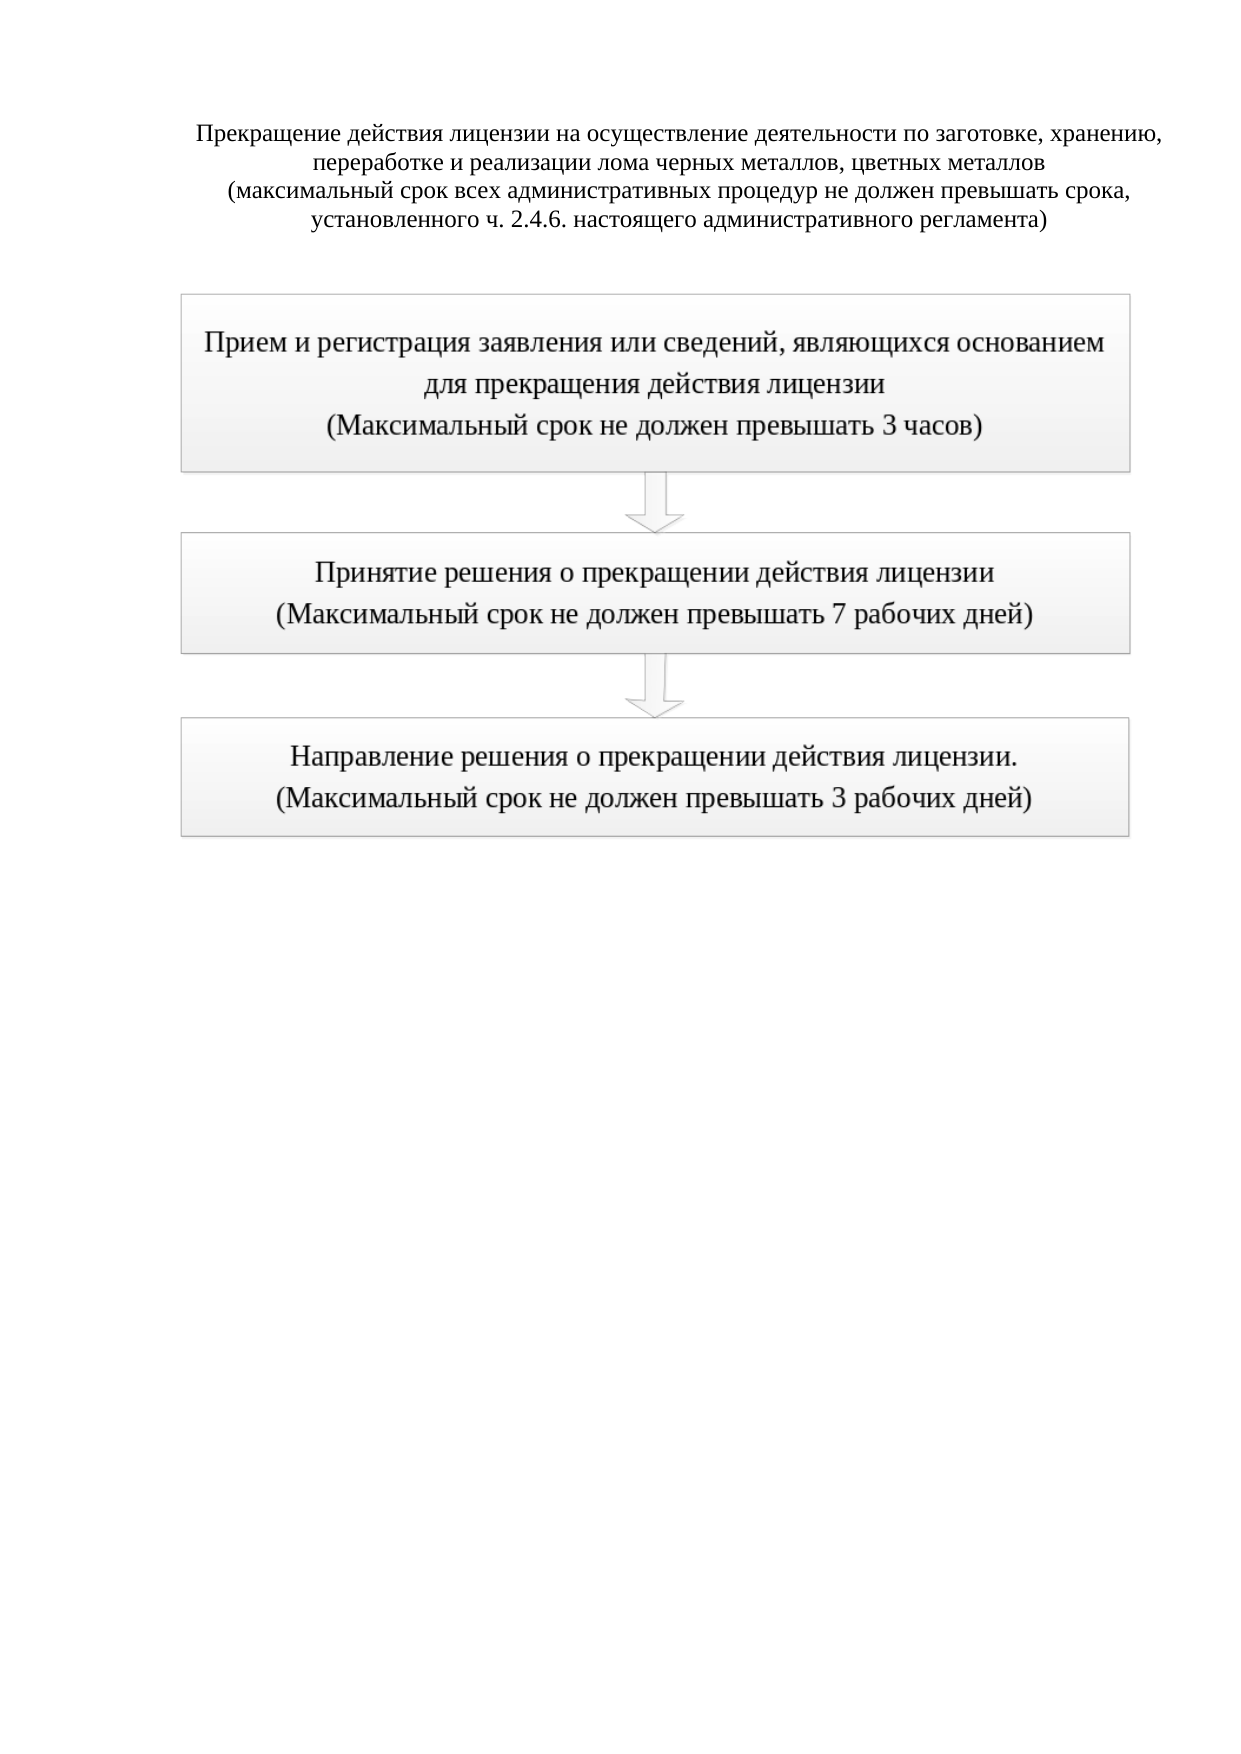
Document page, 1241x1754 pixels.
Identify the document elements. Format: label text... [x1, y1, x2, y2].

text Прекращение действия лицензии на осуществление деятельности по заготовке, хранению, переработке и реализации лома черных металлов, цветных металлов [177, 118, 1181, 176]
text (максимальный срок всех административных процедур не должен превышать срока, установленного ч. 2.4.6. настоящего административного регламента) [177, 176, 1181, 233]
